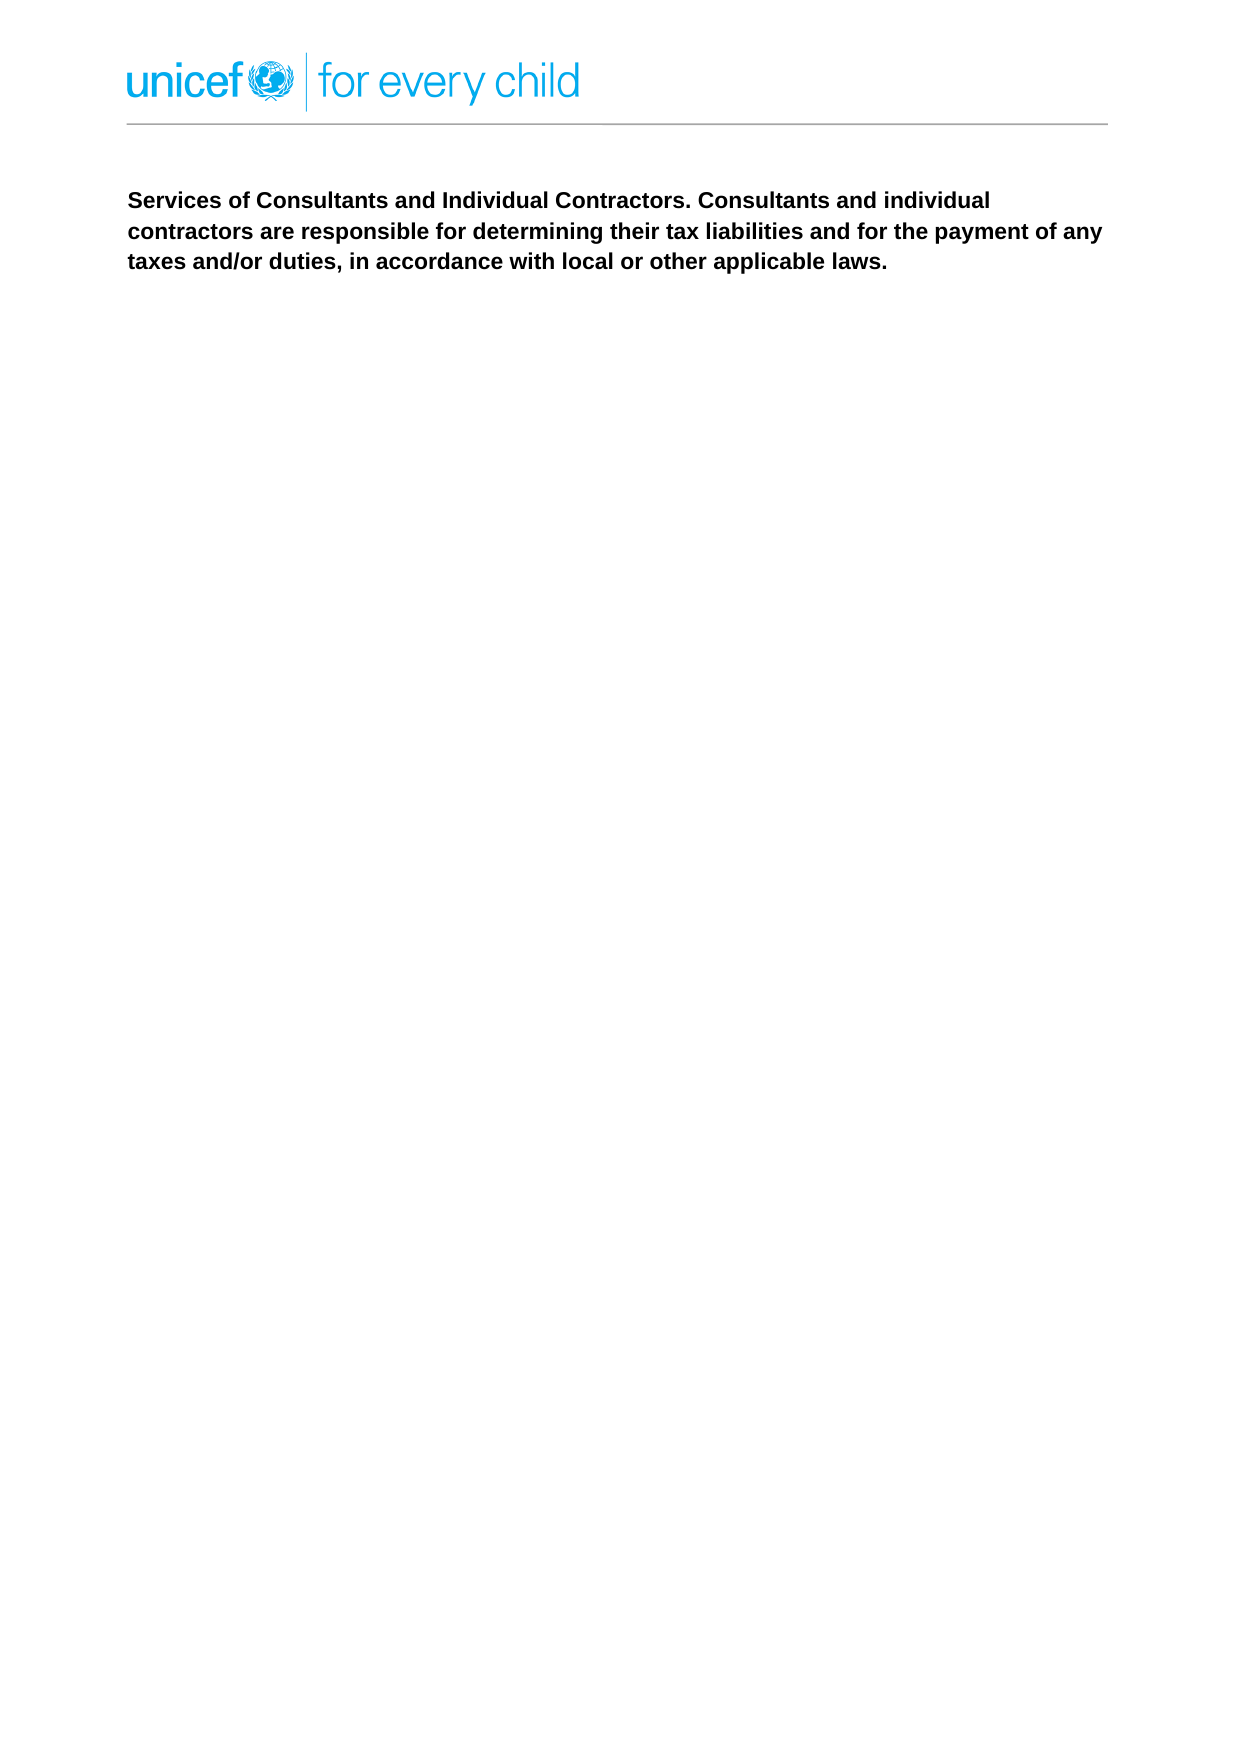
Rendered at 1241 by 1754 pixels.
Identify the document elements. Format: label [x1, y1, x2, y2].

text [127, 187, 1113, 274]
picture [111, 42, 588, 118]
